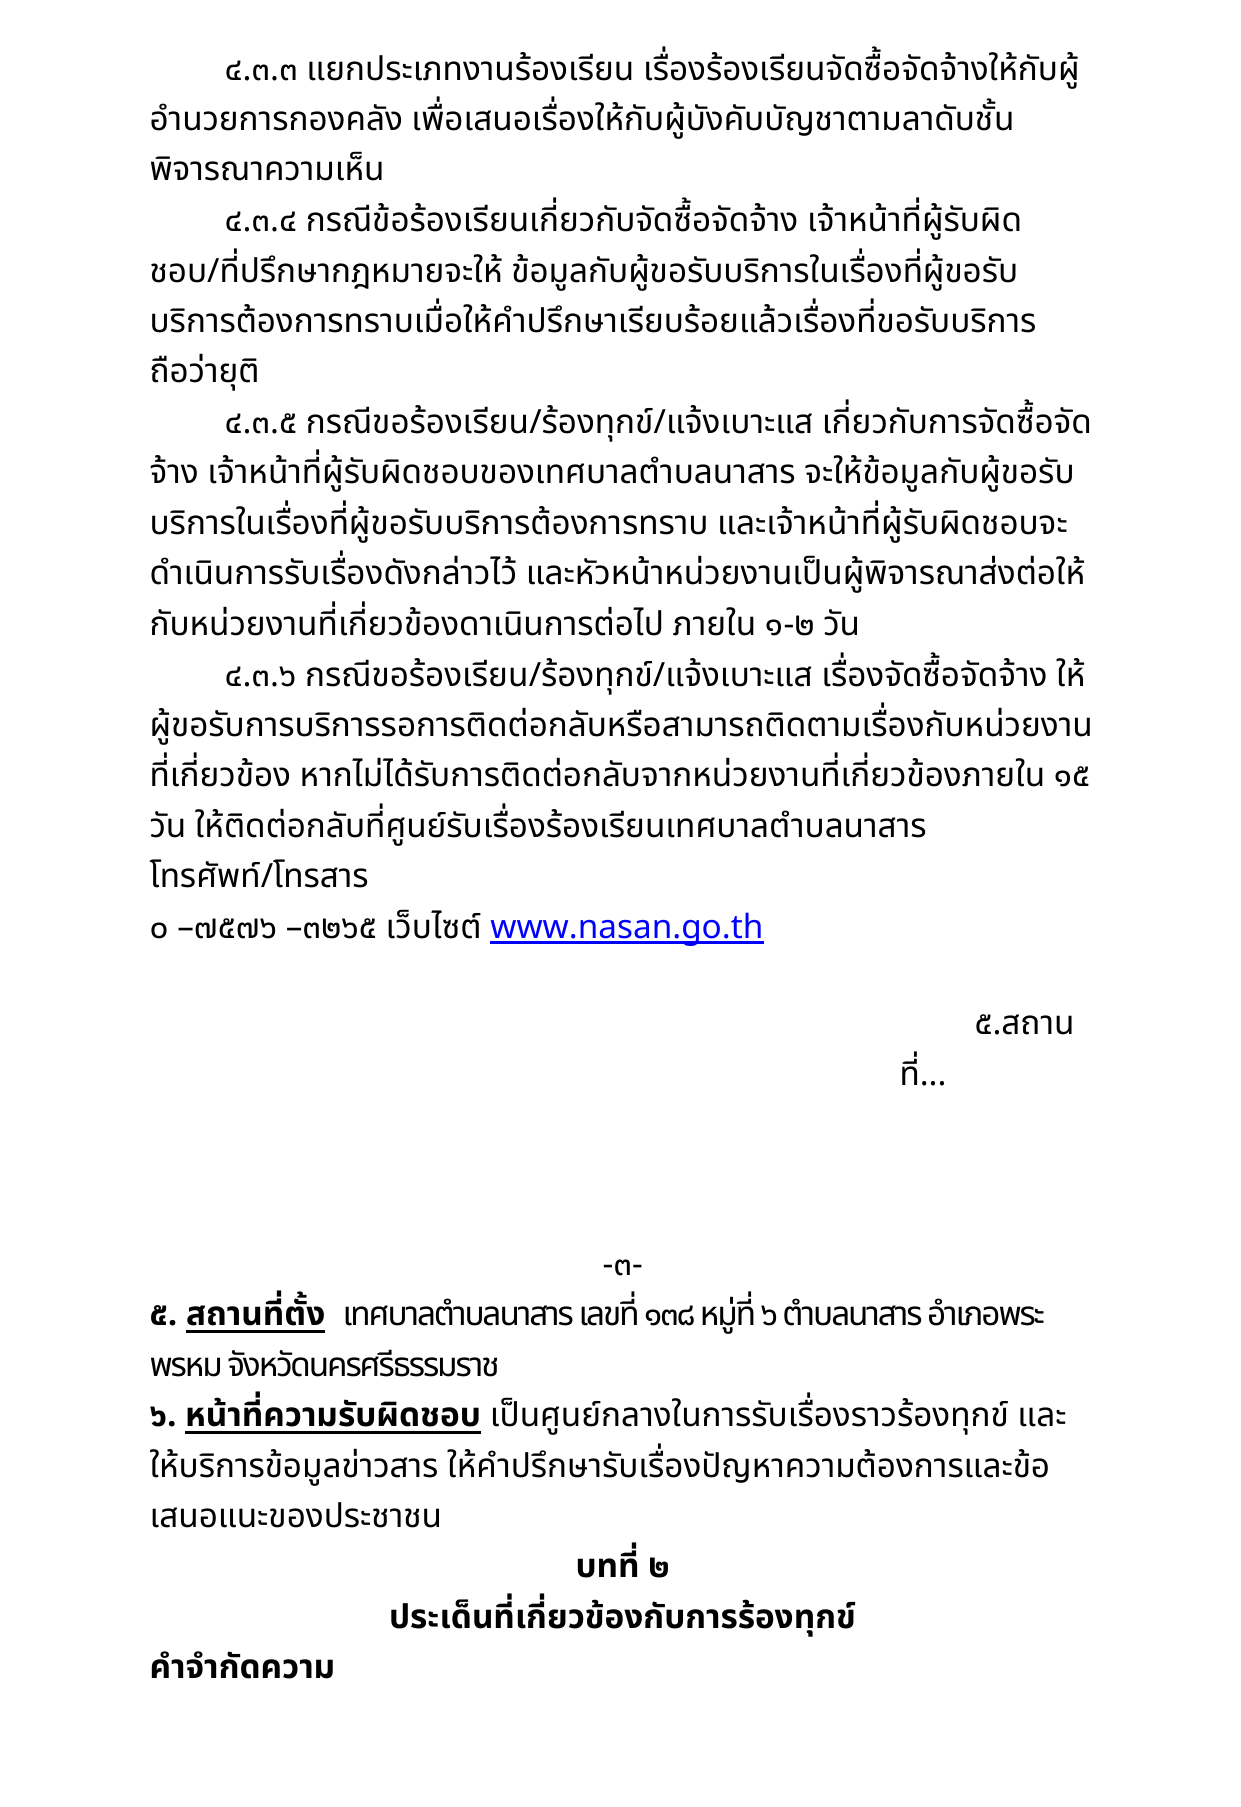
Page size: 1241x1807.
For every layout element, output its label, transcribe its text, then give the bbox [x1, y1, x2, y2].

text ๔.๓.๕ กรณีขอร้องเรียน/ร้องทุกข์/แจ้งเบาะแส เกี่ยวกับการจัดซื้อจัดจ้าง เจ้าหน้าที่ผู้รับผิดชอบของเทศบาลตำบลนาสาร จะให้ข้อมูลกับผู้ขอรับบริการในเรื่องที่ผู้ขอรับบริการต้องการทราบ และเจ้าหน้าที่ผู้รับผิดชอบจะดำเนินการรับเรื่องดังกล่าวไว้ และหัวหน้าหน่วยงานเป็นผู้พิจารณาส่งต่อให้กับหน่วยงานที่เกี่ยวข้องดาเนินการต่อไป ภายใน ๑-๒ วัน [149, 398, 1096, 650]
text ๖. หน้าที่ความรับผิดชอบ เป็นศูนย์กลางในการรับเรื่องราวร้องทุกข์ และให้บริการข้อมูลข่าวสาร ให้คำปรึกษารับเรื่องปัญหาความต้องการและข้อเสนอแนะของประชาชน [149, 1391, 1096, 1542]
text ๐ –๗๕๗๖ –๓๒๖๕ เว็บไซต์ www.nasan.go.th [149, 903, 1096, 999]
text บทที่ ๒ [149, 1542, 1096, 1593]
text ๔.๓.๓ แยกประเภทงานร้องเรียน เรื่องร้องเรียนจัดซื้อจัดจ้างให้กับผู้อำนวยการกองคลัง เพื่อเสนอเรื่องให้กับผู้บังคับบัญชาตามลาดับชั้นพิจารณาความเห็น [149, 44, 1096, 196]
text ๔.๓.๔ กรณีข้อร้องเรียนเกี่ยวกับจัดซื้อจัดจ้าง เจ้าหน้าที่ผู้รับผิดชอบ/ที่ปรึกษากฎหมายจะให้ ข้อมูลกับผู้ขอรับบริการในเรื่องที่ผู้ขอรับบริการต้องการทราบเมื่อให้คำปรึกษาเรียบร้อยแล้วเรื่องที่ขอรับบริการถือว่ายุติ [149, 196, 1096, 398]
text ประเด็นที่เกี่ยวข้องกับการร้องทุกข์ [149, 1593, 1096, 1643]
text คำจำกัดความ [149, 1643, 1096, 1694]
text ๔.๓.๖ กรณีขอร้องเรียน/ร้องทุกข์/แจ้งเบาะแส เรื่องจัดซื้อจัดจ้าง ให้ผู้ขอรับการบริการรอการติดต่อกลับหรือสามารถติดตามเรื่องกับหน่วยงานที่เกี่ยวข้อง หากไม่ได้รับการติดต่อกลับจากหน่วยงานที่เกี่ยวข้องภายใน ๑๕ วัน ให้ติดต่อกลับที่ศูนย์รับเรื่องร้องเรียนเทศบาลตำบลนาสารโทรศัพท์/โทรสาร [149, 650, 1096, 903]
text ๕.สถานที่... [899, 999, 1096, 1100]
text ๕. สถานที่ตั้ง เทศบาลตำบลนาสาร เลขที่ ๑๓๘ หมู่ที่ ๖ ตำบลนาสาร อำเภอพระพรหม จังหวัดนครศรีธรรมราช [149, 1290, 1096, 1391]
text -๓- [149, 1239, 1096, 1290]
